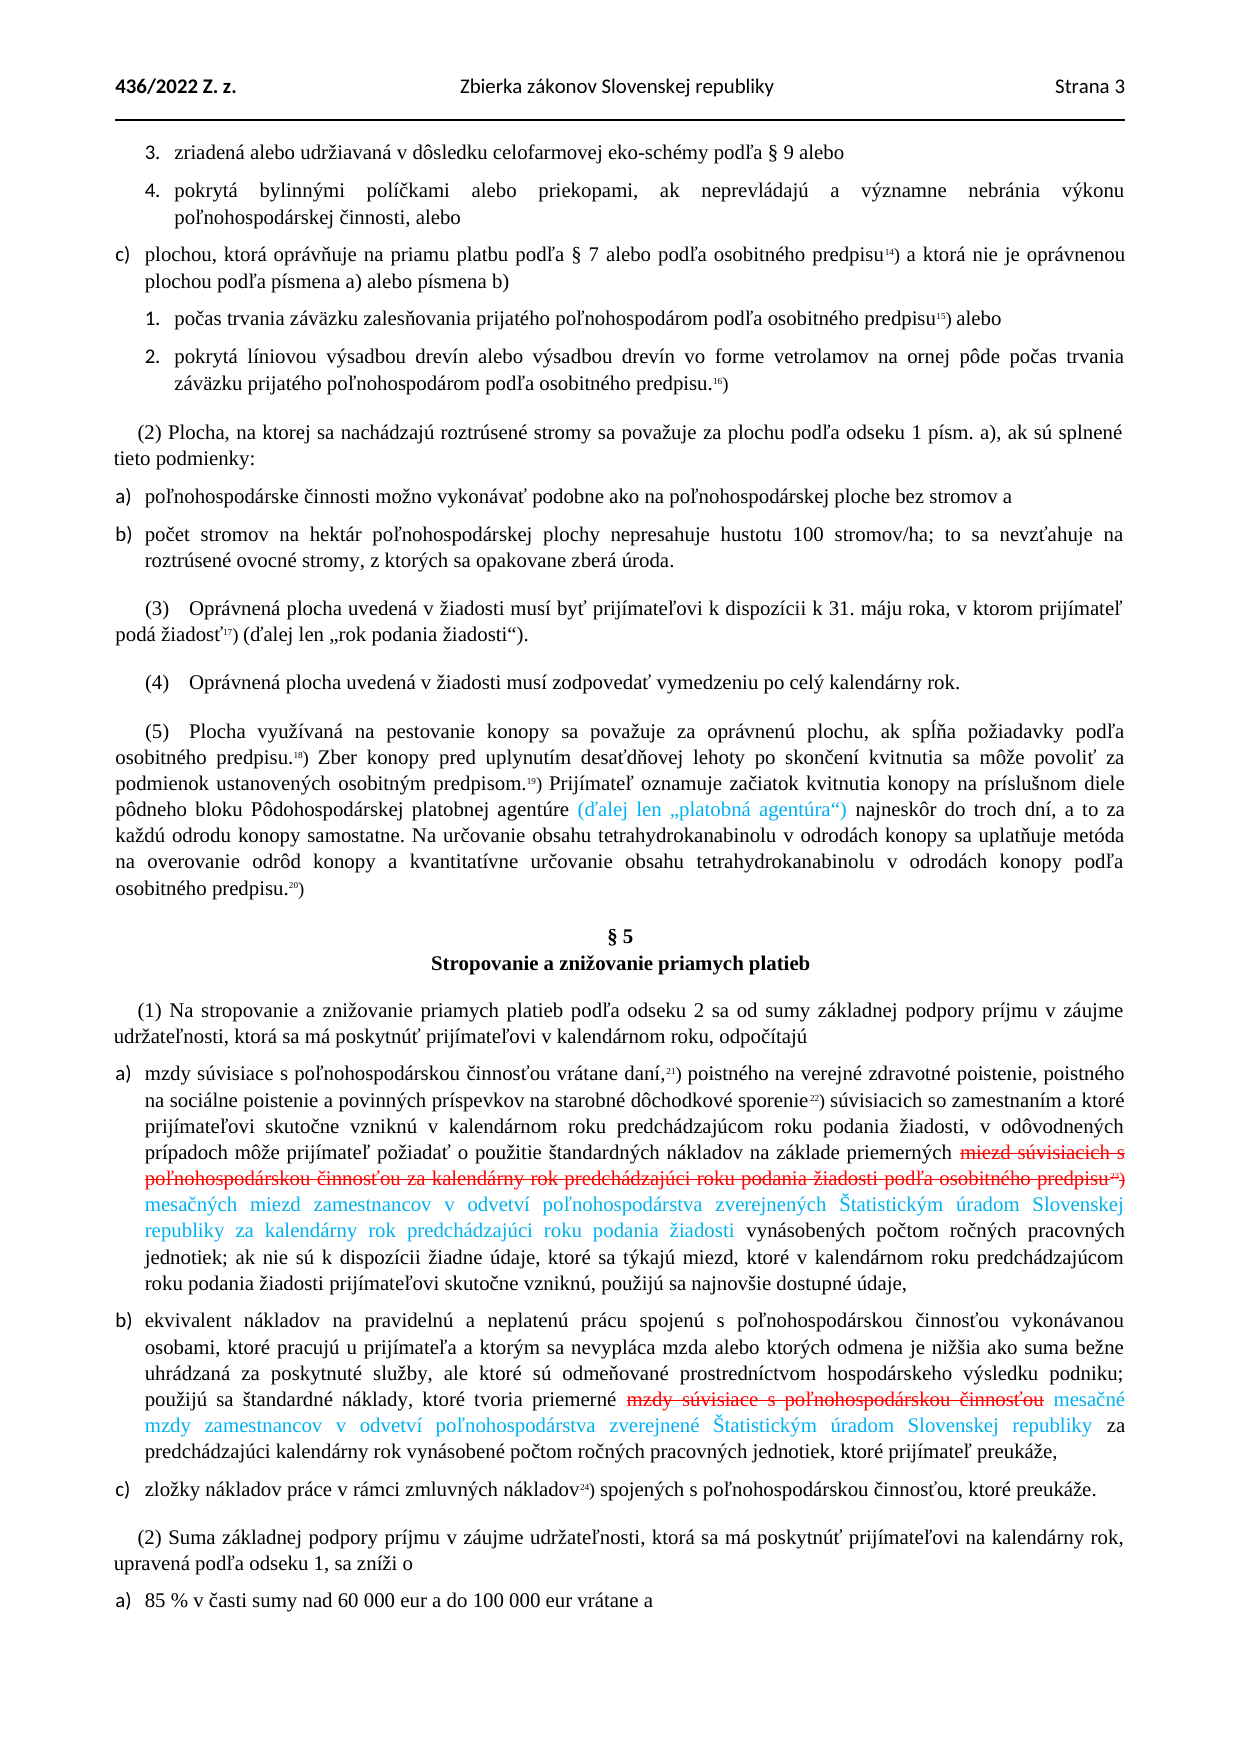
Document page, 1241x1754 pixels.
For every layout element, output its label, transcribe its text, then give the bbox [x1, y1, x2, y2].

list Plocha využívaná na pestovanie konopy sa považuje za oprávnenú plochu, ak spĺňa požiadavky podľa osobitného predpisu.18) Zber konopy pred uplynutím desaťdňovej lehoty po skončení kvitnutia sa môže povoliť za podmienok ustanovených osobitným predpisom.19) Prijímateľ oznamuje začiatok kvitnutia konopy na príslušnom diele pôdneho bloku Pôdohospodárskej platobnej agentúre (ďalej len „platobná agentúra“) najneskôr do troch dní, a to za každú odrodu konopy samostatne. Na určovanie obsahu tetrahydrokanabinolu v odrodách konopy sa uplatňuje metóda na overovanie odrôd konopy a kvantitatívne určovanie obsahu tetrahydrokanabinolu v odrodách konopy podľa osobitného predpisu.20) [115, 718, 1125, 899]
text (2) Suma základnej podpory príjmu v záujme udržateľnosti, ktorá sa má poskytnúť prijímateľovi na kalendárny rok, upravená podľa odseku 1, sa zníži o [113, 1524, 1125, 1575]
text § 5 [115, 924, 1125, 948]
picture [1003, 1201, 1010, 1209]
text (1) Na stropovanie a znižovanie priamych platieb podľa odseku 2 sa od sumy základnej podpory príjmu v záujme udržateľnosti, ktorá sa má poskytnúť prijímateľovi v kalendárnom roku, odpočítajú [113, 997, 1125, 1048]
list mzdy súvisiace s poľnohospodárskou činnosťou vrátane daní,21) poistného na verejné zdravotné poistenie, poistného na sociálne poistenie a povinných príspevkov na starobné dôchodkové sporenie22) súvisiacich so zamestnaním a ktoré prijímateľovi skutočne vzniknú v kalendárnom roku predchádzajúcom roku podania žiadosti, v odôvodnených prípadoch môže prijímateľ požiadať o použitie štandardných nákladov na základe priemerných miezd súvisiacich s poľnohospodárskou činnosťou za kalendárny rok predchádzajúci roku podania žiadosti podľa osobitného predpisu23) mesačných miezd zamestnancov v odvetví poľnohospodárstva zverejnených Štatistickým úradom Slovenskej republiky za kalendárny rok predchádzajúci roku podania žiadosti vynásobených počtom ročných pracovných jednotiek; ak nie sú k dispozícii žiadne údaje, ktoré sa týkajú miezd, ktoré v kalendárnom roku predchádzajúcom roku podania žiadosti prijímateľovi skutočne vzniknú, použijú sa najnovšie dostupné údaje, [115, 1060, 1125, 1295]
picture [329, 1227, 343, 1235]
list Oprávnená plocha uvedená v žiadosti musí byť prijímateľovi k dispozícii k 31. máju roka, v ktorom prijímateľ podá žiadosť17) (ďalej len „rok podania žiadosti“). [115, 596, 1125, 646]
picture [633, 1227, 640, 1235]
subtitle Stropovanie a znižovanie priamych platieb [116, 951, 1125, 974]
list ekvivalent nákladov na pravidelnú a neplatenú prácu spojenú s poľnohospodárskou činnosťou vykonávanou osobami, ktoré pracujú u prijímateľa a ktorým sa nevypláca mzda alebo ktorých odmena je nižšia ako suma bežne uhrádzaná za poskytnuté služby, ale ktoré sú odmeňované prostredníctvom hospodárskeho výsledku podniku; použijú sa štandardné náklady, ktoré tvoria priemerné mzdy súvisiace s poľnohospodárskou činnosťou mesačné mzdy zamestnancov v odvetví poľnohospodárstva zverejnené Štatistickým úradom Slovenskej republiky za predchádzajúci kalendárny rok vynásobené počtom ročných pracovných jednotiek, ktoré prijímateľ preukáže, [115, 1307, 1125, 1463]
list počet stromov na hektár poľnohospodárskej plochy nepresahuje hustotu 100 stromov/ha; to sa nevzťahuje na roztrúsené ovocné stromy, z ktorých sa opakovane zberá úroda. [115, 521, 1125, 572]
list poľnohospodárske činnosti možno vykonávať podobne ako na poľnohospodárskej ploche bez stromov a [115, 483, 1125, 508]
picture [720, 802, 726, 816]
picture [1053, 1396, 1060, 1404]
list plochou, ktorá oprávňuje na priamu platbu podľa § 7 alebo podľa osobitného predpisu14) a ktorá nie je oprávnenou plochou podľa písmena a) alebo písmena b) [115, 241, 1125, 293]
list počas trvania záväzku zalesňovania prijatého poľnohospodárom podľa osobitného predpisu15) alebo [144, 305, 1125, 331]
list zložky nákladov práce v rámci zmluvných nákladov24) spojených s poľnohospodárskou činnosťou, ktoré preukáže. [115, 1476, 1125, 1501]
picture [796, 1422, 802, 1429]
list Oprávnená plocha uvedená v žiadosti musí zodpovedať vymedzeniu po celý kalendárny rok. [115, 670, 1125, 694]
list 85 % v časti sumy nad 60 000 eur a do 100 000 eur vrátane a [115, 1587, 1125, 1613]
list pokrytá líniovou výsadbou drevín alebo výsadbou drevín vo forme vetrolamov na ornej pôde počas trvania záväzku prijatého poľnohospodárom podľa osobitného predpisu.16) [144, 343, 1125, 395]
picture [1105, 1396, 1112, 1404]
picture [181, 1223, 187, 1237]
picture [814, 806, 821, 814]
list pokrytá bylinnými políčkami alebo priekopami, ak neprevládajú a významne nebránia výkonu poľnohospodárskej činnosti, alebo [144, 177, 1125, 229]
text (2) Plocha, na ktorej sa nachádzajú roztrúsené stromy sa považuje za plochu podľa odseku 1 písm. a), ak sú splnené tieto podmienky: [113, 420, 1125, 470]
list zriadená alebo udržiavaná v dôsledku celofarmovej eko-schémy podľa § 9 alebo [144, 139, 1125, 164]
